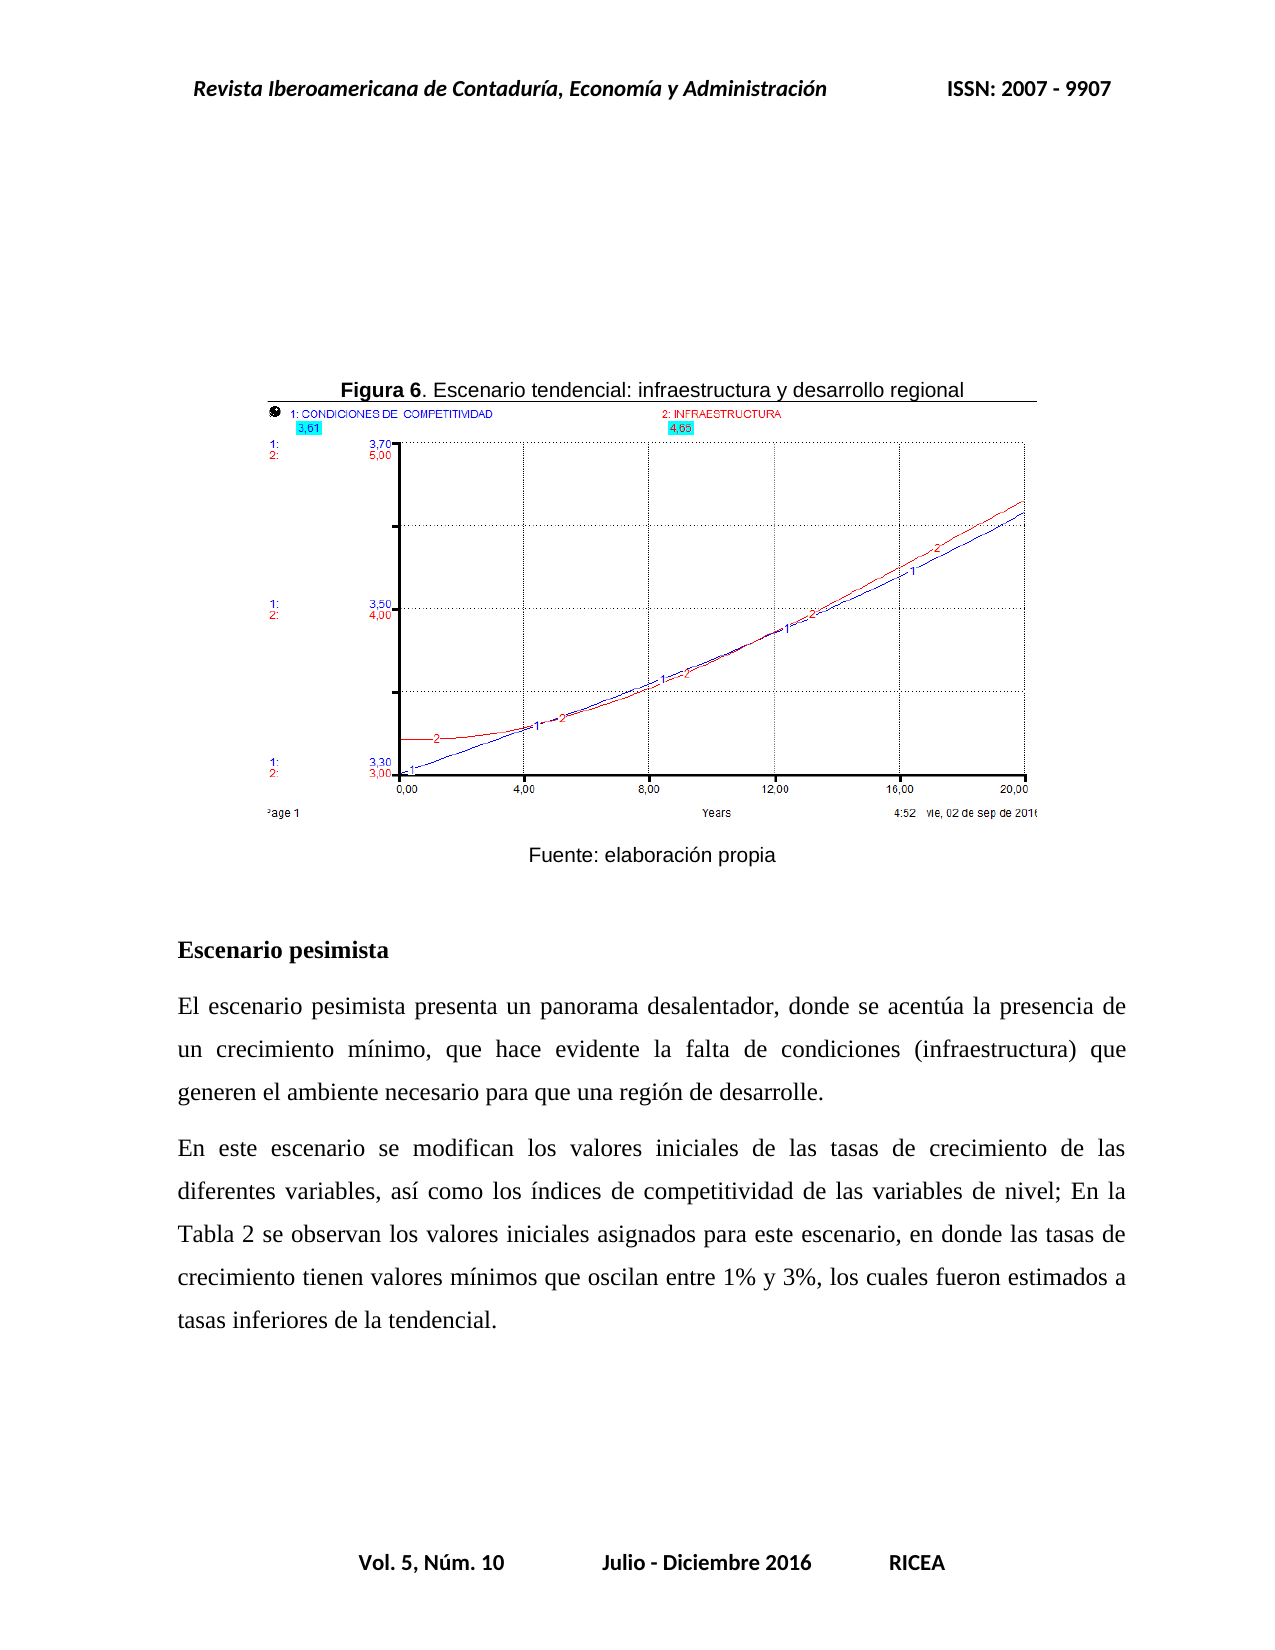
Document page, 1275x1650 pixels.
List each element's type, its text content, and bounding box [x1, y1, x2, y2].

picture [267, 401, 1037, 820]
text Figura 6. Escenario tendencial: infraestructura y desarrollo regional [177, 378, 1127, 402]
text Escenario pesimista [177, 935, 1127, 964]
text En este escenario se modifican los valores iniciales de las tasas de crecimiento de las diferentes variables, así como los índices de competitividad de las variables de nivel; En la Tabla 2 se observan los valores iniciales asignados para este escenario, en donde las tasas de crecimiento tienen valores mínimos que oscilan entre 1% y 3%, los cuales fueron estimados a tasas inferiores de la tendencial. [177, 1133, 1127, 1334]
text Fuente: elaboración propia [177, 843, 1127, 867]
text El escenario pesimista presenta un panorama desalentador, donde se acentúa la presencia de un crecimiento mínimo, que hace evidente la falta de condiciones (infraestructura) que generen el ambiente necesario para que una región de desarrolle. [177, 991, 1127, 1106]
